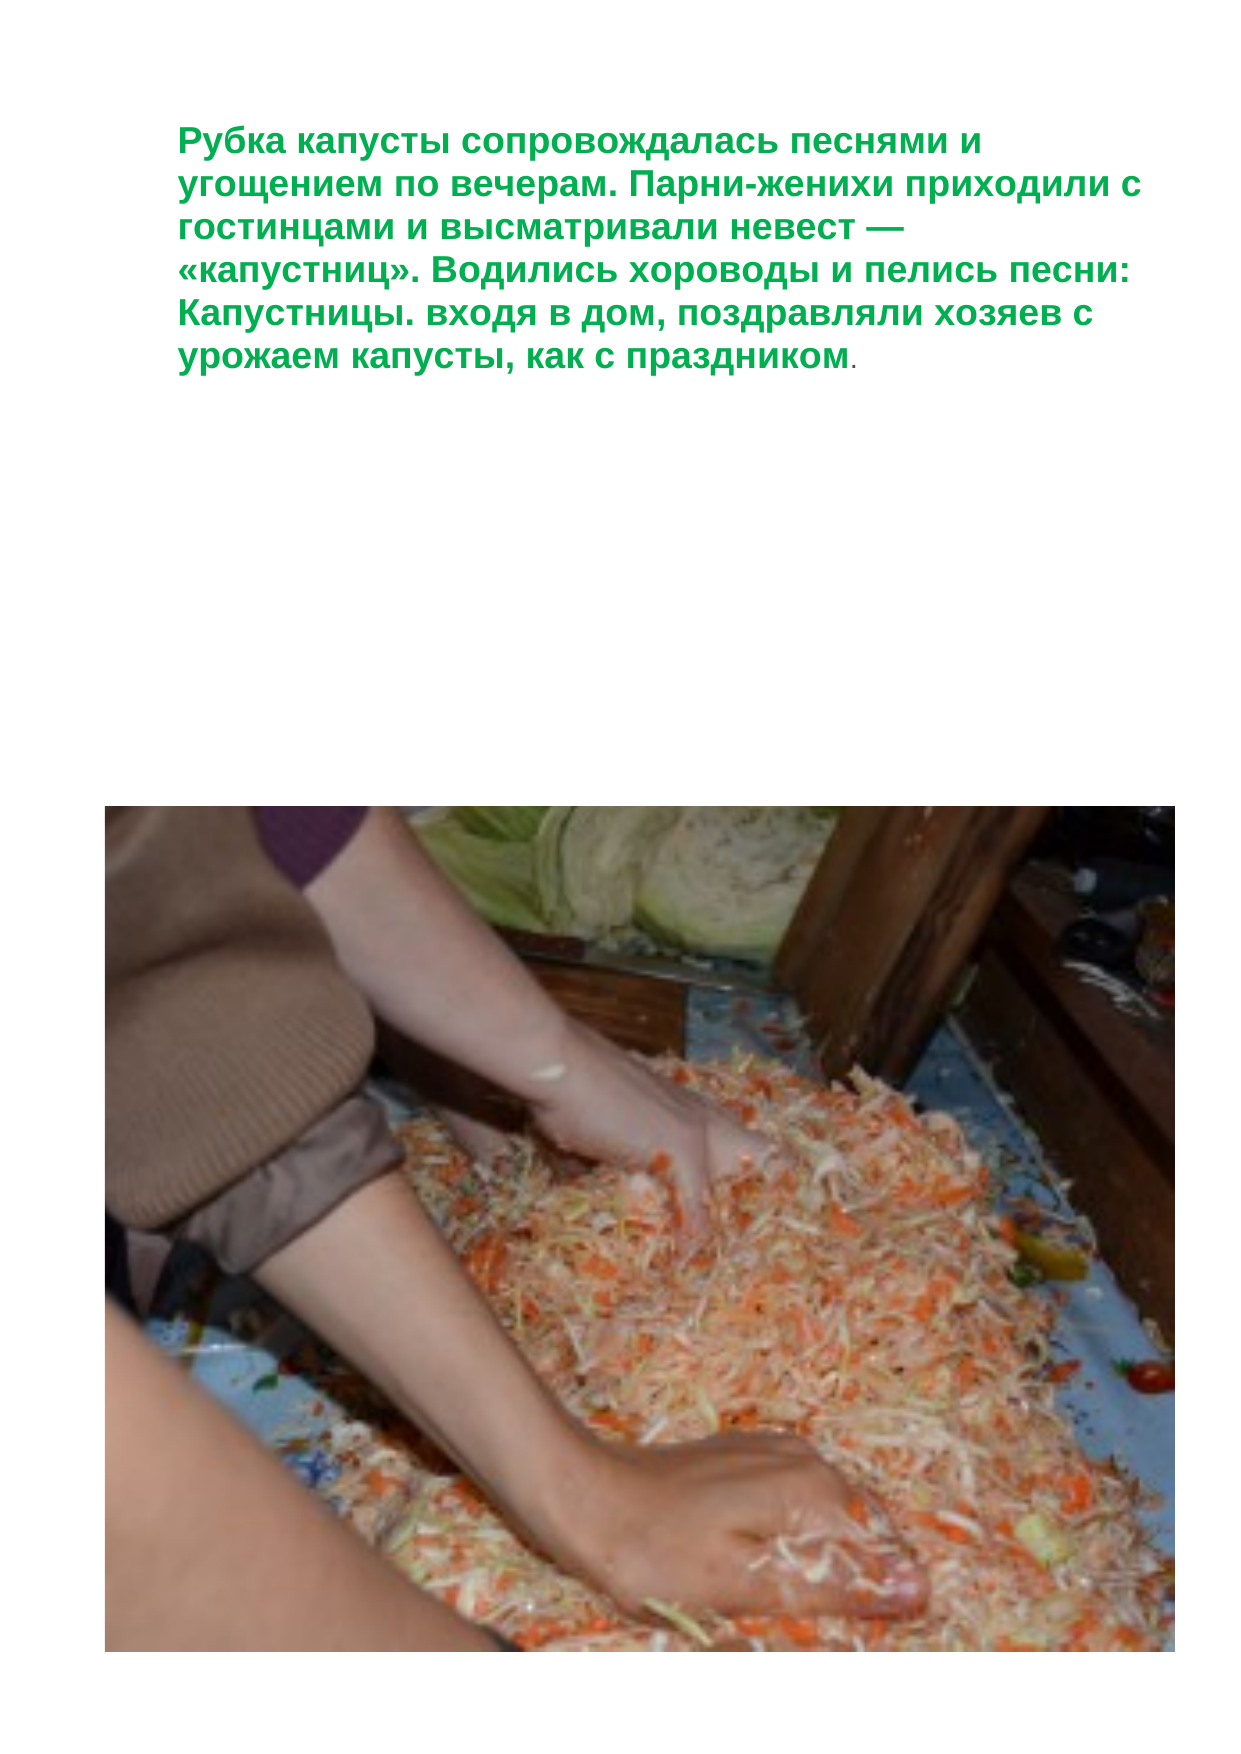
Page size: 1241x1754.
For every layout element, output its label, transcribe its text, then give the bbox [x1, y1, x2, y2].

picture [104, 806, 1175, 1652]
text Рубка капусты сопровождалась песнями и угощением по вечерам. Парни-женихи приходили с гостинцами и высматривали невест — «капустниц». Водились хороводы и пелись песни: Капустницы. входя в дом, поздравляли хозяев с урожаем капусты, как с праздником. [177, 118, 1152, 377]
